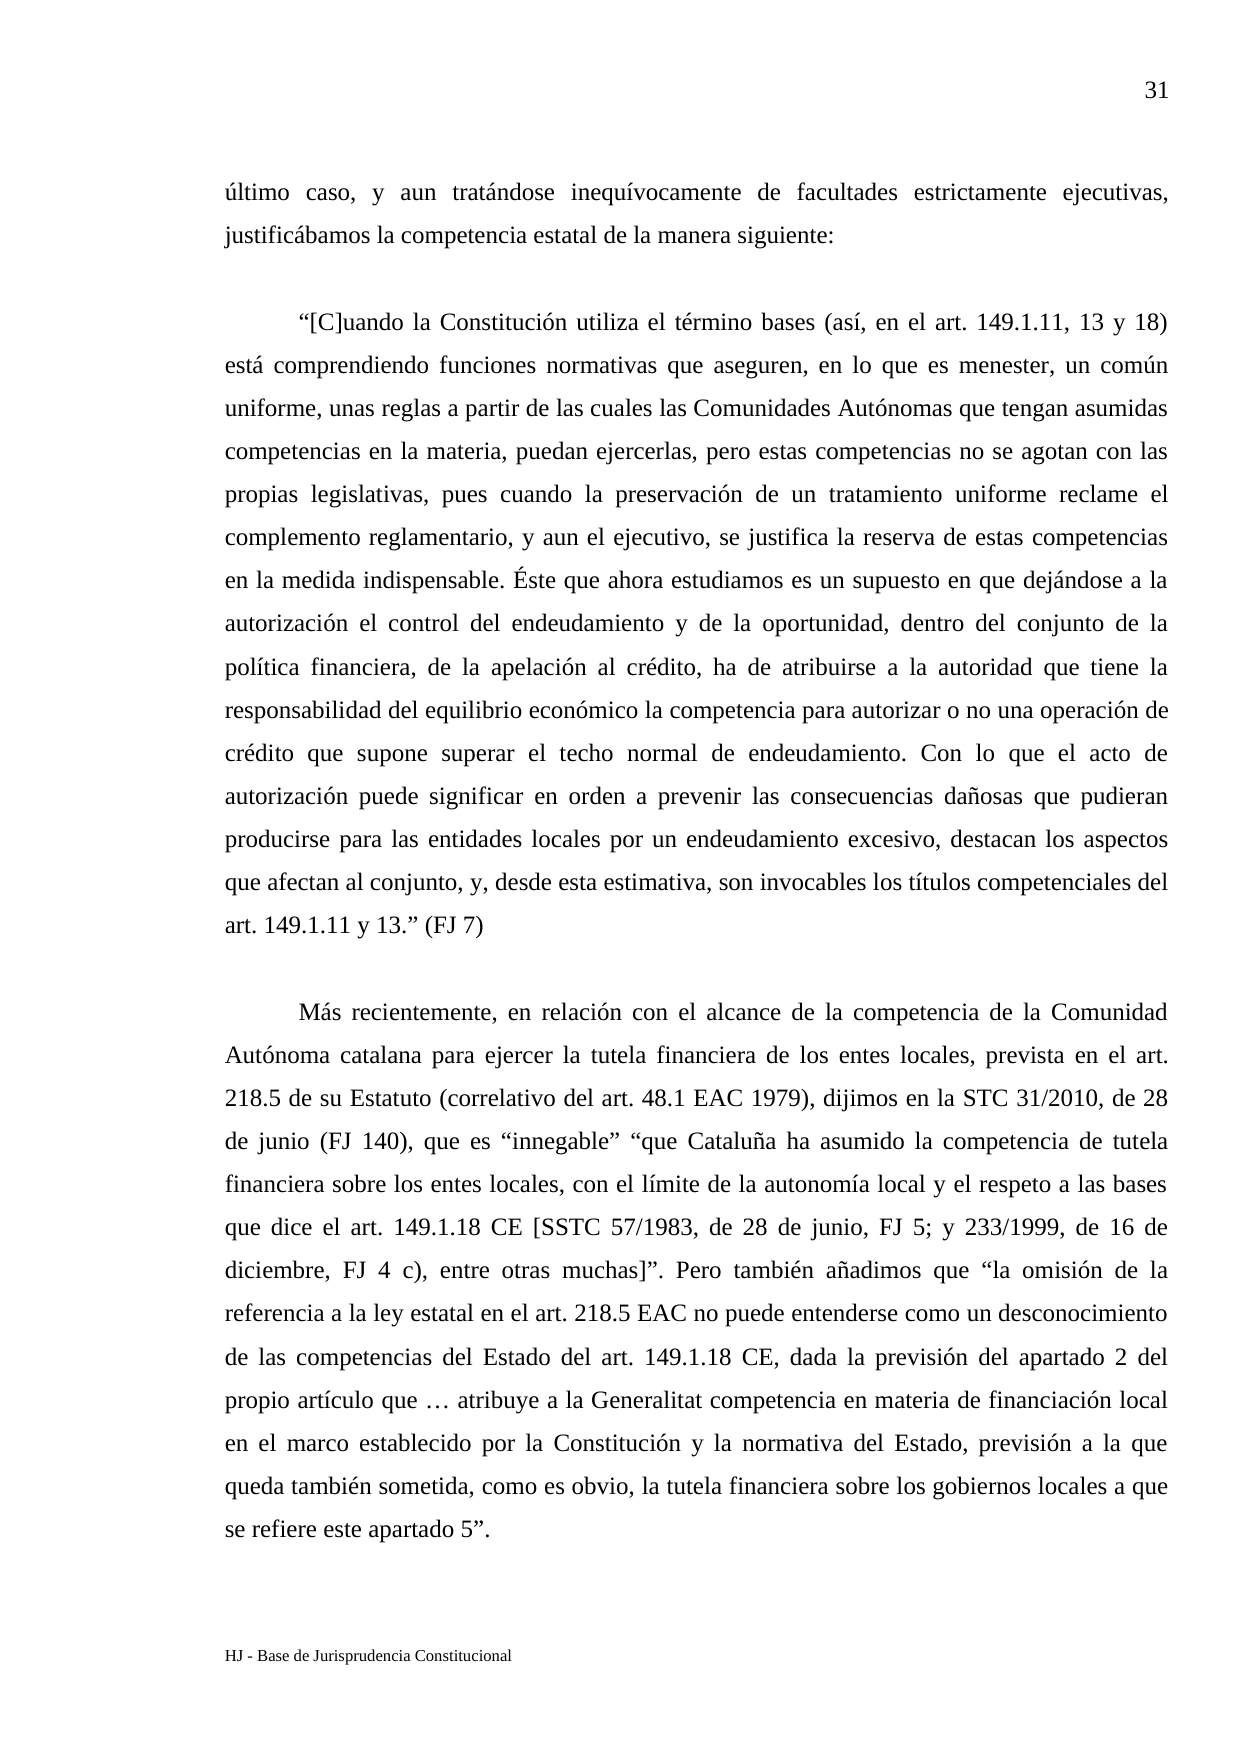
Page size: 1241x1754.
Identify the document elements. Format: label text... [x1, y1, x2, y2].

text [224, 177, 1169, 249]
text “[C]uando la Constitución utiliza el término bases (así, en el art. 149.1.11, 13 y 18) está comprendiendo funciones normativas que aseguren, en lo que es menester, un común uniforme, unas reglas a partir de las cuales las Comunidades Autónomas que tengan asumidas competencias en la materia, puedan ejercerlas, pero estas competencias no se agotan con las propias legislativas, pues cuando la preservación de un tratamiento uniforme reclame el complemento reglamentario, y aun el ejecutivo, se justifica la reserva de estas competencias en la medida indispensable. Éste que ahora estudiamos es un supuesto en que dejándose a la autorización el control del endeudamiento y de la oportunidad, dentro del conjunto de la política financiera, de la apelación al crédito, ha de atribuirse a la autoridad que tiene la responsabilidad del equilibrio económico la competencia para autorizar o no una operación de crédito que supone superar el techo normal de endeudamiento. Con lo que el acto de autorización puede significar en orden a prevenir las consecuencias dañosas que pudieran producirse para las entidades locales por un endeudamiento excesivo, destacan los aspectos que afectan al conjunto, y, desde esta estimativa, son invocables los títulos competenciales del art. 149.1.11 y 13.” (FJ 7) [224, 307, 1169, 939]
text Más recientemente, en relación con el alcance de la competencia de la Comunidad Autónoma catalana para ejercer la tutela financiera de los entes locales, prevista en el art. 218.5 de su Estatuto (correlativo del art. 48.1 EAC 1979), dijimos en la STC 31/2010, de 28 de junio (FJ 140), que es “innegable” “que Cataluña ha asumido la competencia de tutela financiera sobre los entes locales, con el límite de la autonomía local y el respeto a las bases que dice el art. 149.1.18 CE [SSTC 57/1983, de 28 de junio, FJ 5; y 233/1999, de 16 de diciembre, FJ 4 c), entre otras muchas]”. Pero también añadimos que “la omisión de la referencia a la ley estatal en el art. 218.5 EAC no puede entenderse como un desconocimiento de las competencias del Estado del art. 149.1.18 CE, dada la previsión del apartado 2 del propio artículo que … atribuye a la Generalitat competencia en materia de financiación local en el marco establecido por la Constitución y la normativa del Estado, previsión a la que queda también sometida, como es obvio, la tutela financiera sobre los gobiernos locales a que se refiere este apartado 5”. [224, 997, 1169, 1543]
